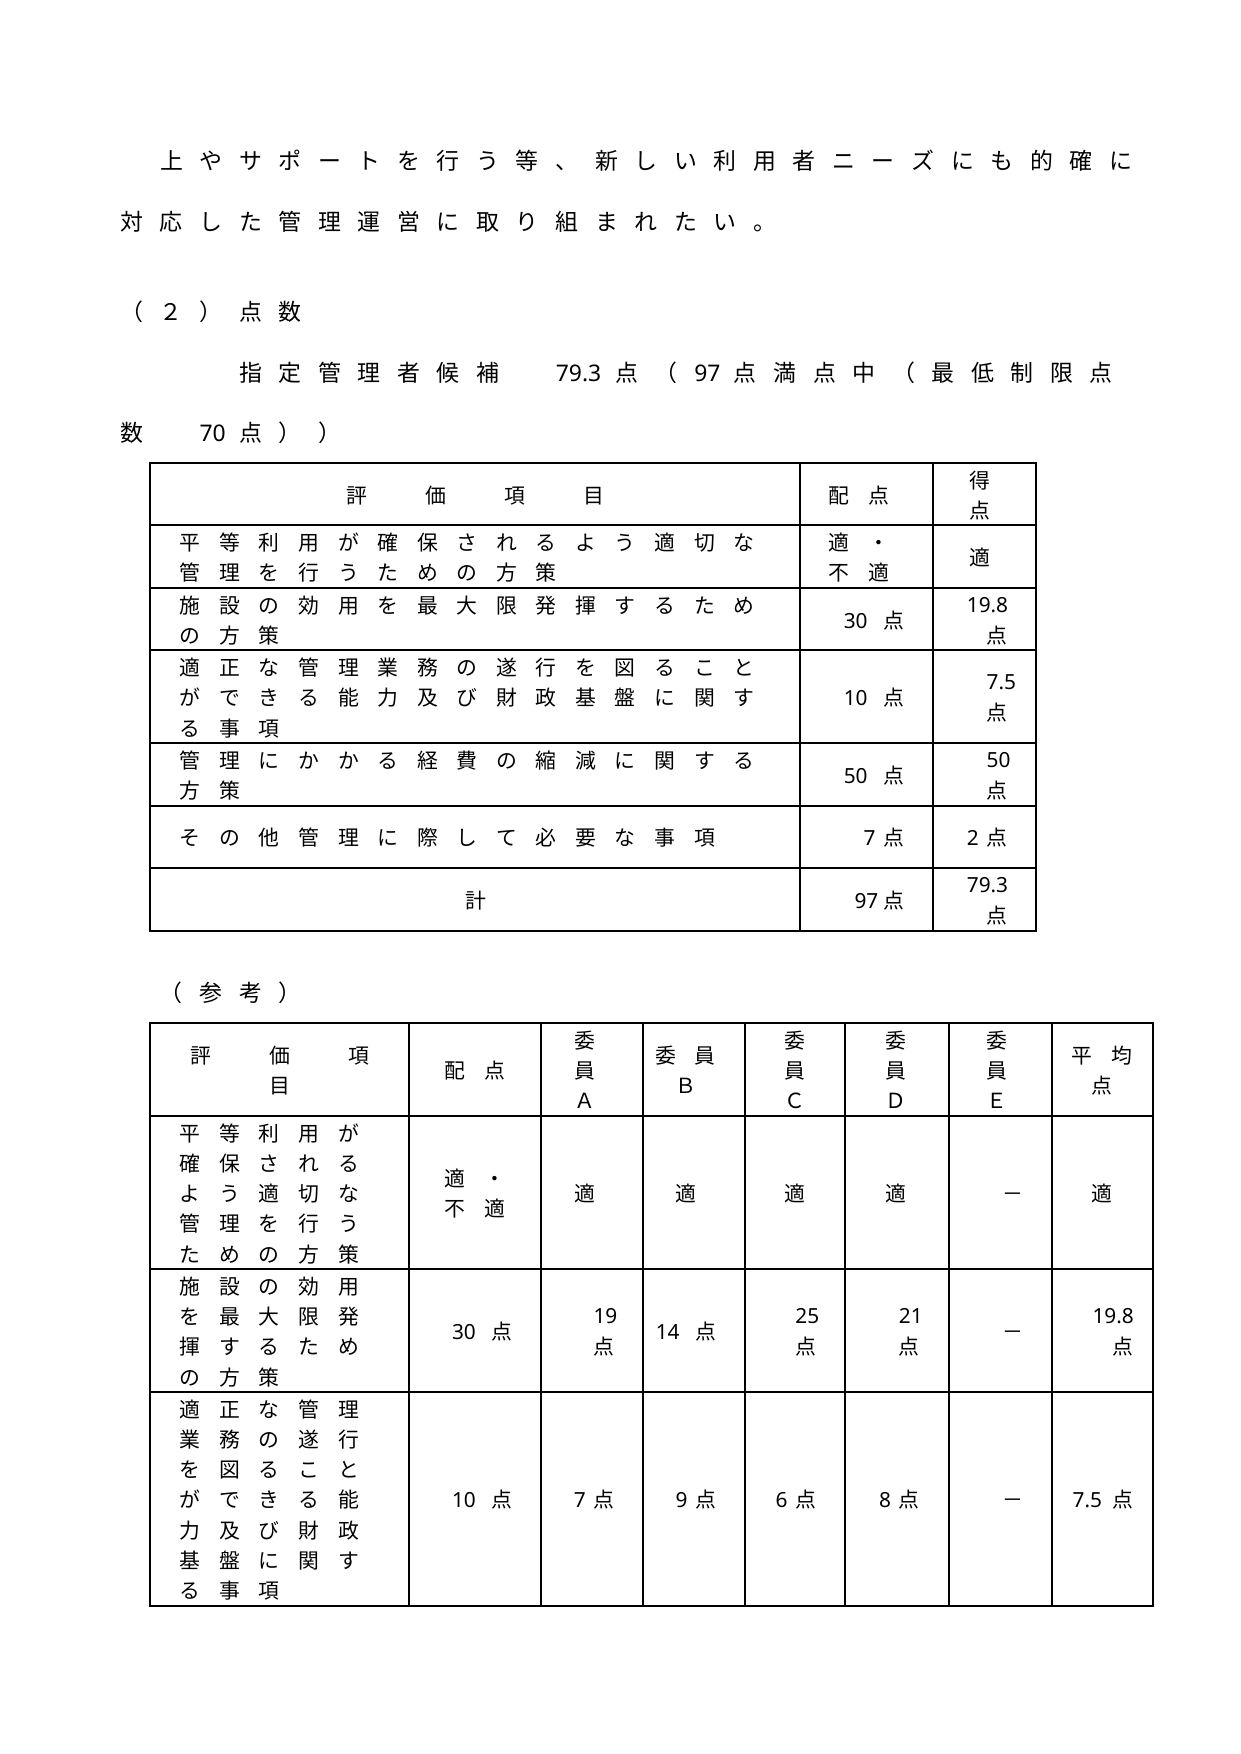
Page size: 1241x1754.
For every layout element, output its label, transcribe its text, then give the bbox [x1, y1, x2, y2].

table_cell 10点 [801, 651, 932, 742]
table_cell 適正な管理業務の遂行を図ることができる能力及び財政基盤に関する事項 [151, 1393, 408, 1604]
table_header 委員Ａ [542, 1024, 642, 1115]
table_cell 30点 [801, 589, 932, 649]
table_cell 平等利用が確保されるよう適切な管理を行うための方策 [151, 526, 799, 587]
table_header 委員Ｅ [950, 1024, 1051, 1115]
table_cell 25点 [746, 1270, 844, 1391]
table_cell 適 [746, 1117, 844, 1268]
table_cell 管理にかかる経費の縮減に関する方策 [151, 744, 799, 804]
table_cell 適正な管理業務の遂行を図ることができる能力及び財政基盤に関する事項 [151, 651, 799, 742]
table_cell 9点 [644, 1393, 744, 1604]
table_header 評 価 項 目 [151, 464, 799, 524]
table_cell 7.5点 [1053, 1393, 1152, 1604]
table_cell 6点 [746, 1393, 844, 1604]
table_cell 7点 [542, 1393, 642, 1604]
table_cell 適 [644, 1117, 744, 1268]
table_cell 適 [1053, 1117, 1152, 1268]
table_cell 適・不適 [801, 526, 932, 587]
table_cell 19点 [542, 1270, 642, 1391]
table_cell 10点 [410, 1393, 540, 1604]
table_cell 適・不適 [410, 1117, 540, 1268]
table_cell 施設の効用を最大限発揮するための方策 [151, 1270, 408, 1391]
table_cell 計 [151, 869, 799, 929]
table_cell 7点 [801, 807, 932, 867]
table_cell 21点 [846, 1270, 948, 1391]
table_header 平均点 [1053, 1024, 1152, 1115]
table_cell 79.3点 [934, 869, 1035, 929]
table_header 配点 [410, 1024, 540, 1115]
table_cell 50点 [934, 744, 1035, 804]
table_header 配点 [801, 464, 932, 524]
table_cell 14点 [644, 1270, 744, 1391]
table_cell 適 [542, 1117, 642, 1268]
table_cell 19.8点 [1053, 1270, 1152, 1391]
table_cell 19.8点 [934, 589, 1035, 649]
text 上やサポートを行う等、新しい利用者ニーズにも的確に対応した管理運営に取り組まれたい。 [120, 129, 1149, 250]
table_cell 30点 [410, 1270, 540, 1391]
table_cell 適 [934, 526, 1035, 587]
table_cell 8点 [846, 1393, 948, 1604]
table_cell － [950, 1270, 1051, 1391]
table_cell 2点 [934, 807, 1035, 867]
table_header 評 価 項 目 [151, 1024, 408, 1115]
table_cell 97点 [801, 869, 932, 929]
table_cell 50点 [801, 744, 932, 804]
table_cell － [950, 1117, 1051, 1268]
table_cell 施設の効用を最大限発揮するための方策 [151, 589, 799, 649]
table_header 委員Ｄ [846, 1024, 948, 1115]
table_cell 7.5点 [934, 651, 1035, 742]
table_cell － [950, 1393, 1051, 1604]
table_cell その他管理に際して必要な事項 [151, 807, 799, 867]
text （２）点数 指定管理者候補 79.3点（97点満点中（最低制限点数 70点）） [120, 281, 1149, 462]
table_header 得点 [934, 464, 1035, 524]
table_cell 平等利用が確保されるよう適切な管理を行うための方策 [151, 1117, 408, 1268]
table_cell 適 [846, 1117, 948, 1268]
table_header 委員Ｃ [746, 1024, 844, 1115]
table_header 委員Ｂ [644, 1024, 744, 1115]
text （参考） [120, 962, 1149, 1022]
